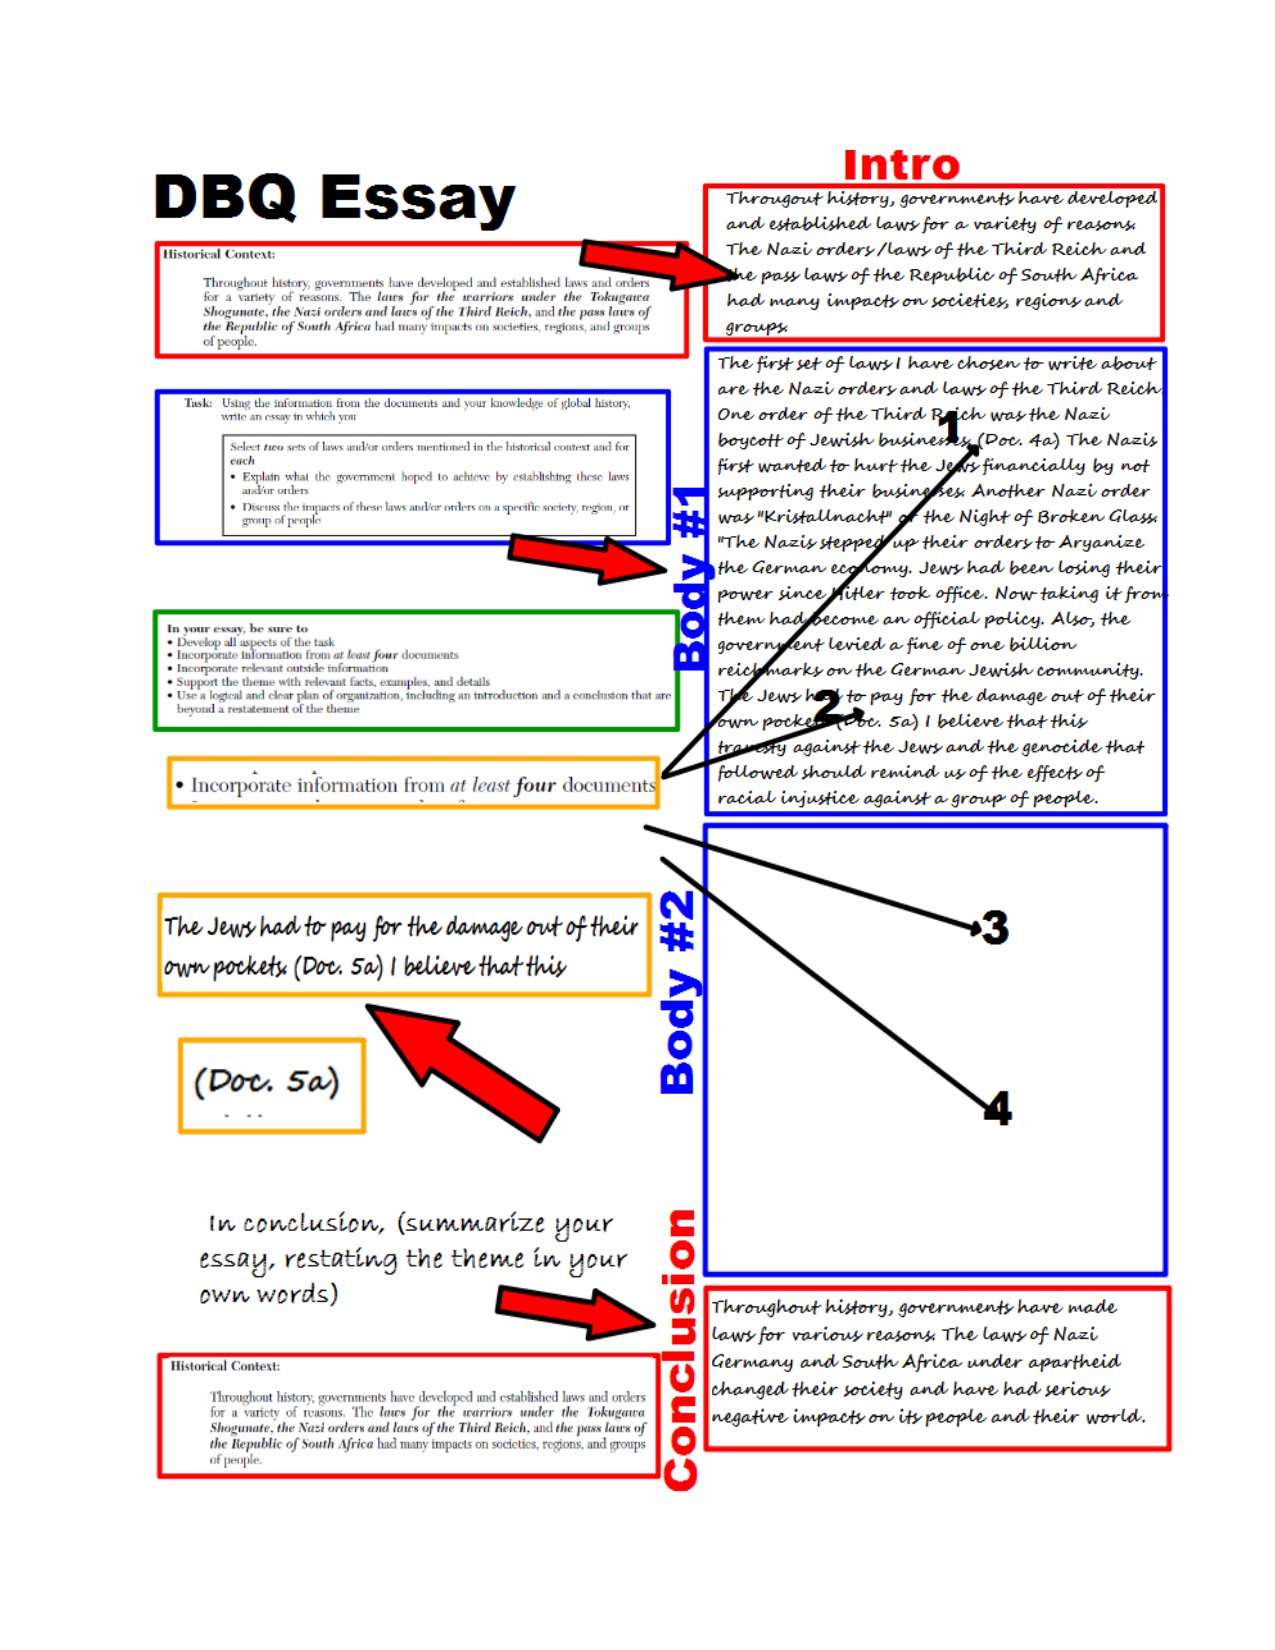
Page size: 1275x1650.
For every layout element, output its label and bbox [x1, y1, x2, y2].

picture [150, 150, 1178, 819]
picture [150, 820, 1178, 1494]
